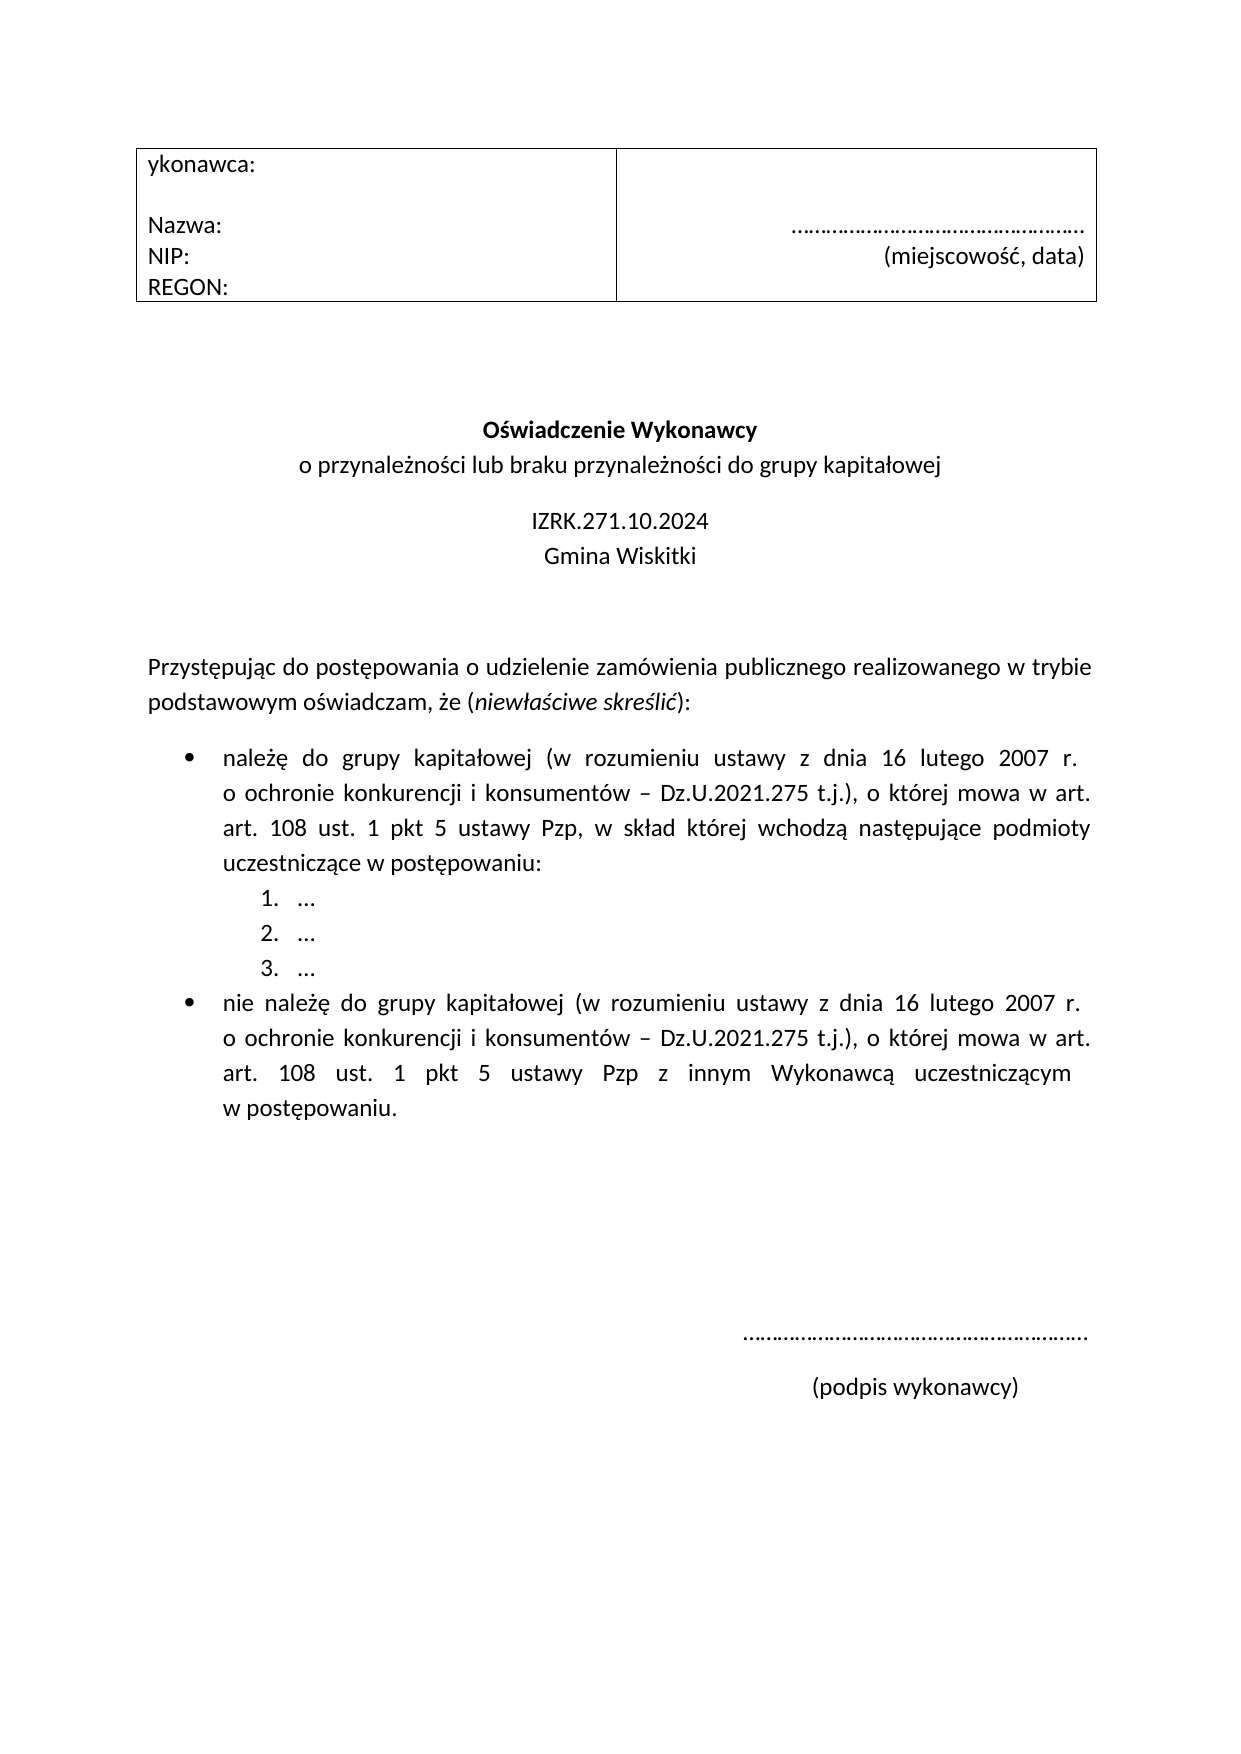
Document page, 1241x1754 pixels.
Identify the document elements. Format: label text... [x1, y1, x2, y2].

table_header …………………………………………… (miejscowość, data) [617, 149, 1096, 301]
text (podpis wykonawcy) [738, 1371, 1093, 1402]
list … [260, 952, 1093, 983]
text …………………………………………………… [738, 1316, 1093, 1346]
list … [260, 917, 1093, 948]
table_header ykonawca: Nazwa: NIP: REGON: [137, 149, 616, 301]
list nie należę do grupy kapitałowej (w rozumieniu ustawy z dnia 16 lutego 2007 r. o ochronie konkurencji i konsumentów – Dz.U.2021.275 t.j.), o której mowa w art. art. 108 ust. 1 pkt 5 ustawy Pzp z innym Wykonawcą uczestniczącym w postępowaniu. [185, 987, 1093, 1123]
text Przystępując do postępowania o udzielenie zamówienia publicznego realizowanego w trybie podstawowym oświadczam, że (niewłaściwe skreślić): [148, 651, 1093, 717]
text IZRK.271.10.2024 Gmina Wiskitki [148, 505, 1093, 570]
list … [260, 882, 1093, 913]
list należę do grupy kapitałowej (w rozumieniu ustawy z dnia 16 lutego 2007 r. o ochronie konkurencji i konsumentów – Dz.U.2021.275 t.j.), o której mowa w art. art. 108 ust. 1 pkt 5 ustawy Pzp, w skład której wchodzą następujące podmioty uczestniczące w postępowaniu: [185, 742, 1093, 878]
text Oświadczenie Wykonawcy o przynależności lub braku przynależności do grupy kapitałowej [148, 414, 1093, 479]
